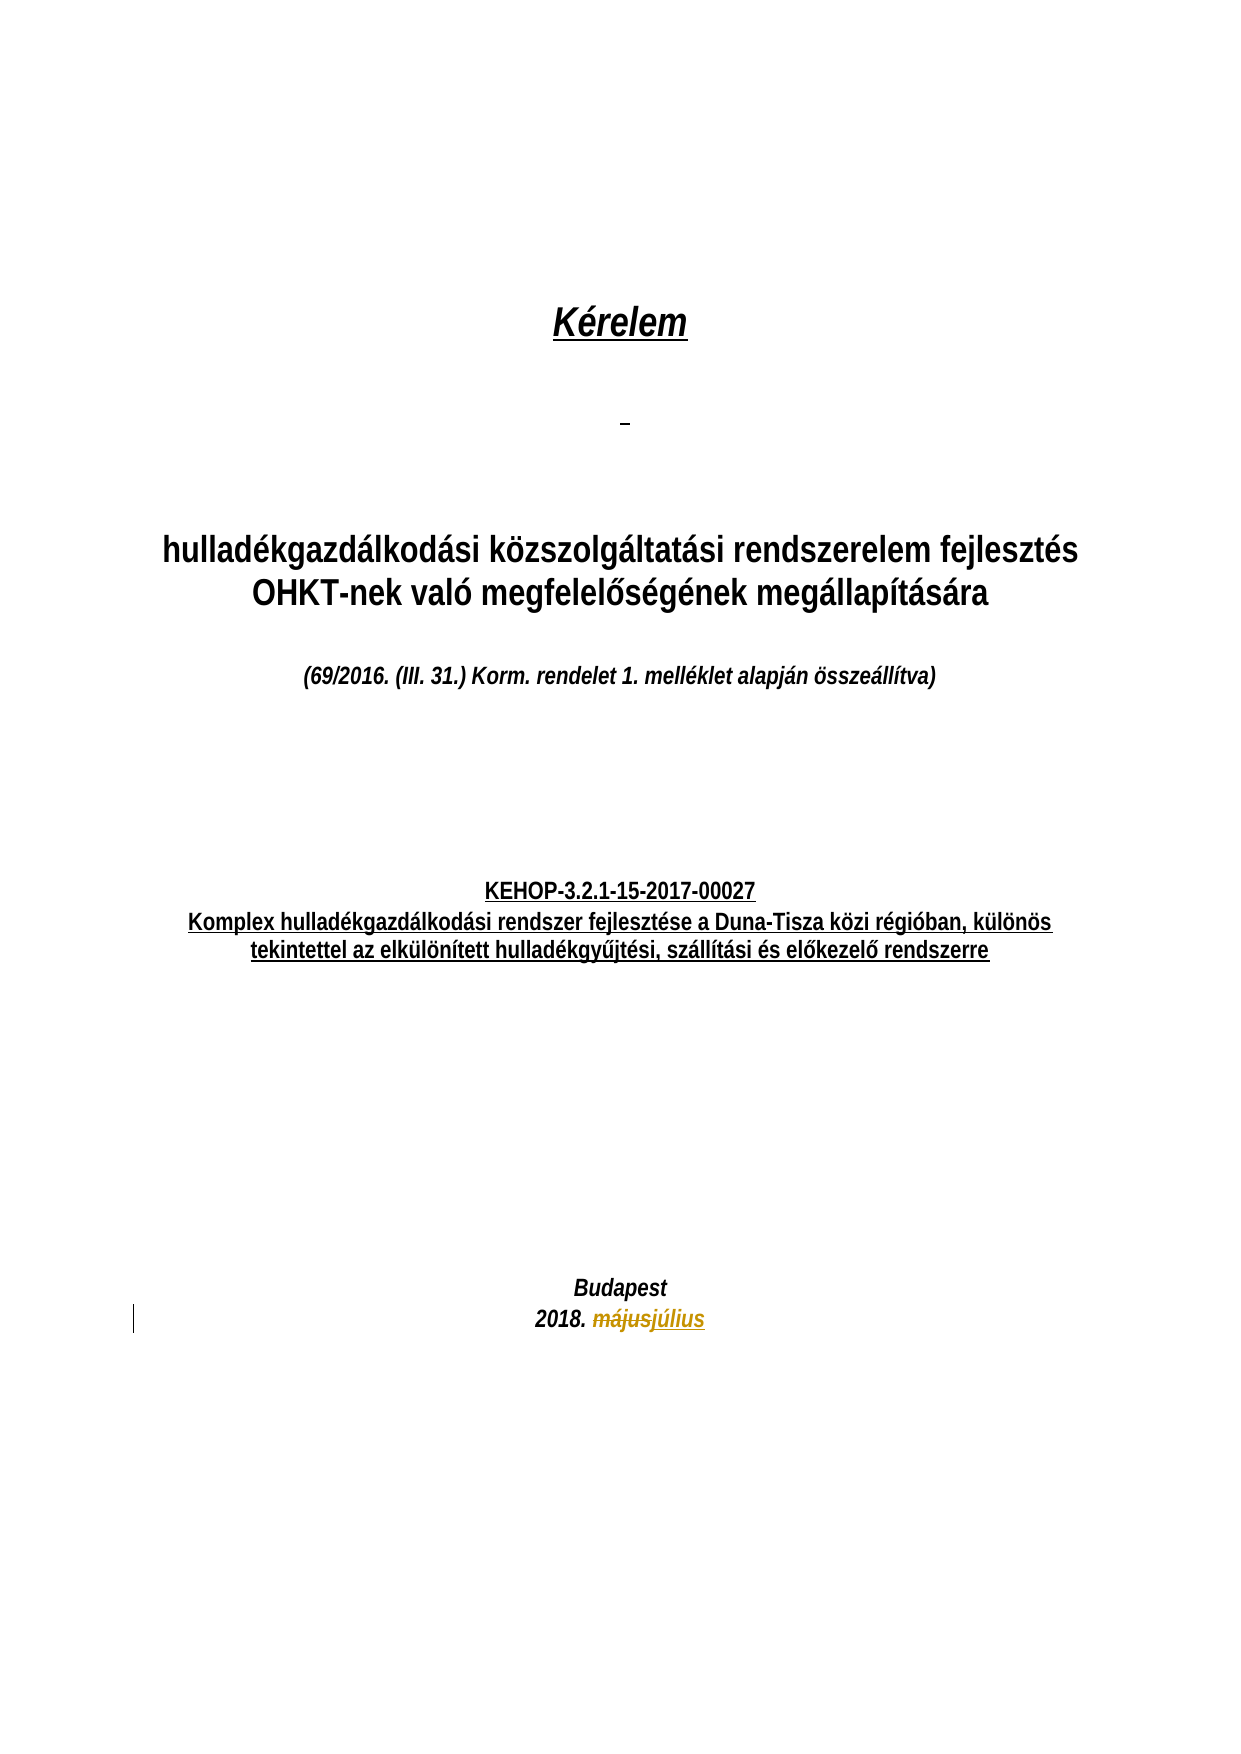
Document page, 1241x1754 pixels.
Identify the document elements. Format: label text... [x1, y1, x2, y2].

text Komplex hulladékgazdálkodási rendszer fejlesztése a Duna-Tisza közi régióban, különös tekintettel az elkülönített hulladékgyűjtési, szállítási és előkezelő rendszerre [148, 907, 1093, 964]
text KEHOP-3.2.1-15-2017-00027 [148, 876, 1093, 905]
text hulladékgazdálkodási közszolgáltatási rendszerelem fejlesztés OHKT-nek való megfelelőségének megállapítására [148, 528, 1093, 614]
text Budapest [148, 1273, 1093, 1302]
text Kérelem [148, 297, 1093, 345]
text 2018. [148, 1304, 1093, 1333]
text (69/2016. (III. 31.) Korm. rendelet 1. melléklet alapján összeállítva) [148, 661, 1093, 689]
